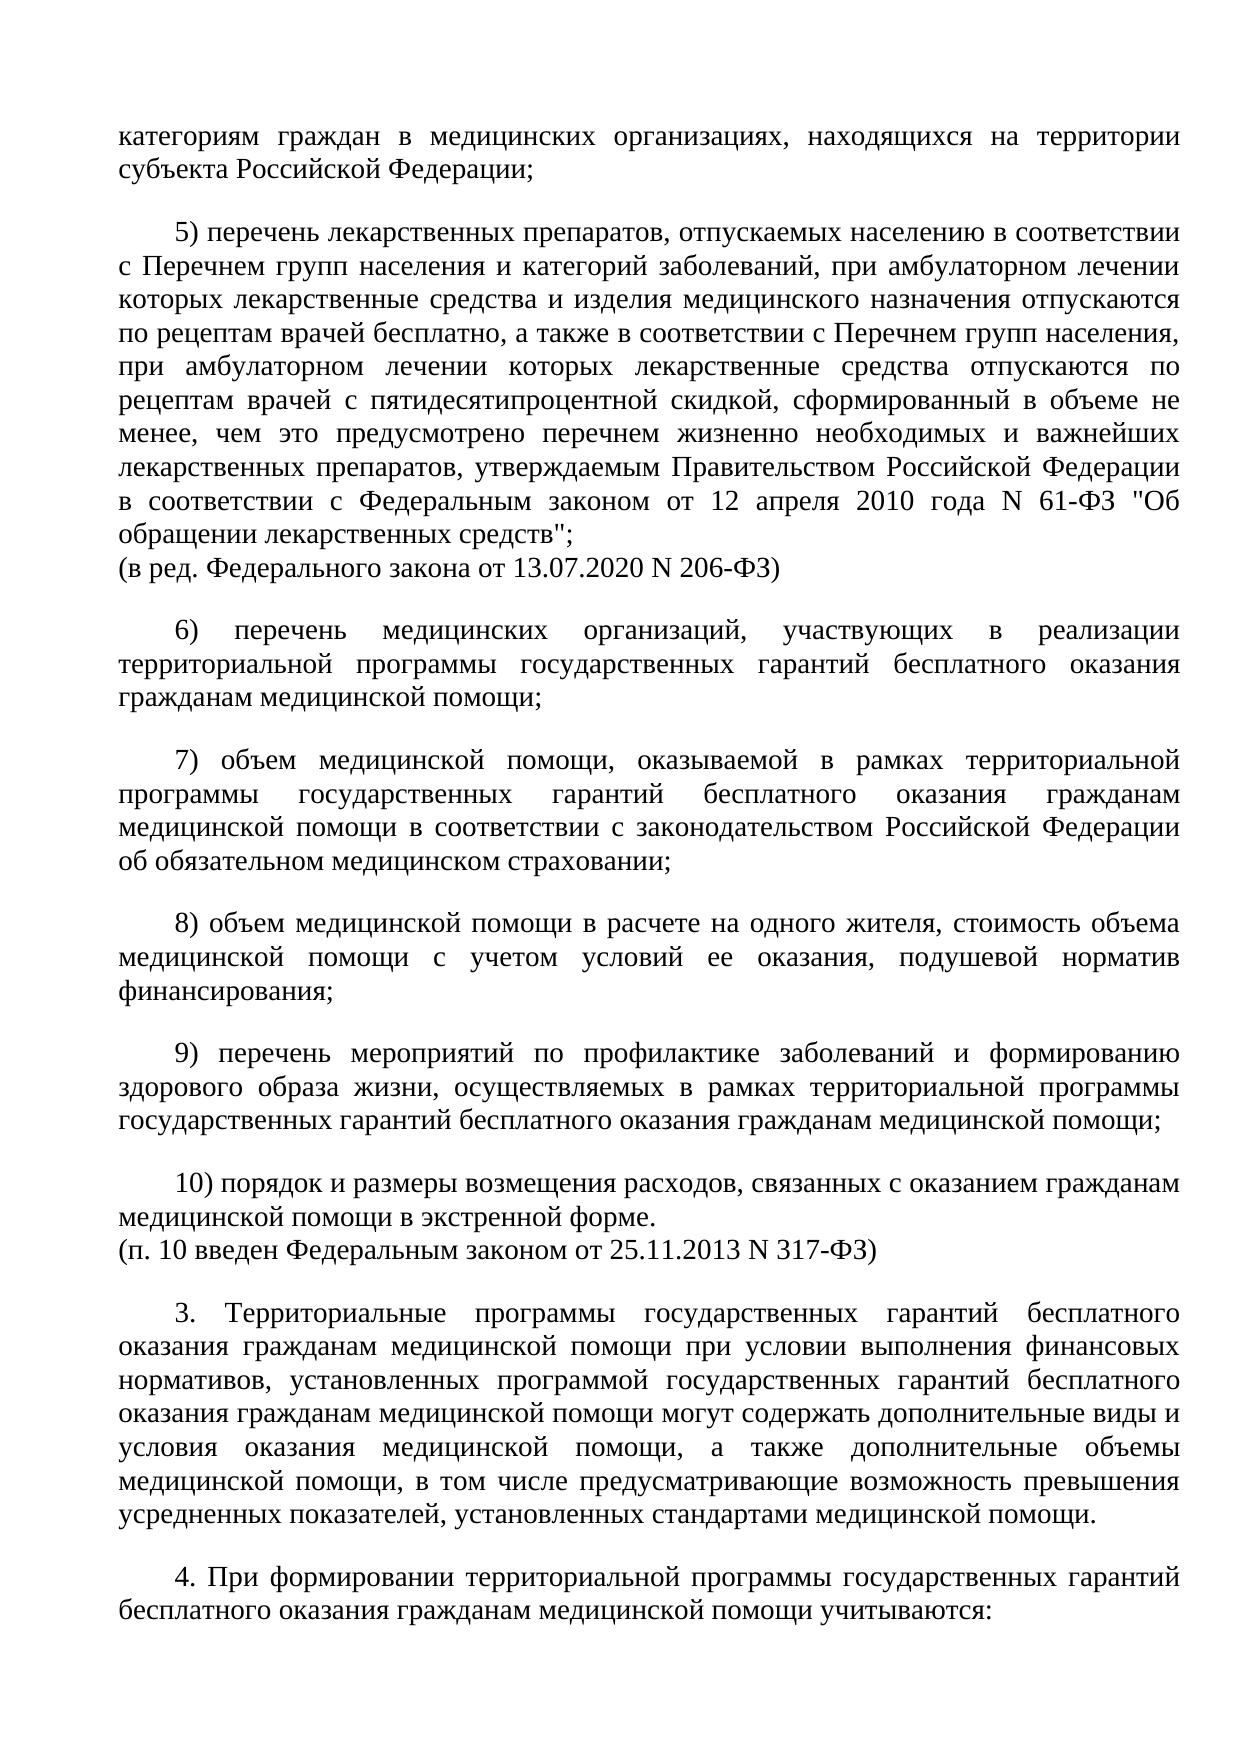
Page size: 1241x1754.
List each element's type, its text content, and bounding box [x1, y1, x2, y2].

text 9) перечень мероприятий по профилактике заболеваний и формированию здорового образа жизни, осуществляемых в рамках территориальной программы государственных гарантий бесплатного оказания гражданам медицинской помощи; [118, 1035, 1181, 1136]
text 5) перечень лекарственных препаратов, отпускаемых населению в соответствии с Перечнем групп населения и категорий заболеваний, при амбулаторном лечении которых лекарственные средства и изделия медицинского назначения отпускаются по рецептам врачей бесплатно, а также в соответствии с Перечнем групп населения, при амбулаторном лечении которых лекарственные средства отпускаются по рецептам врачей с пятидесятипроцентной скидкой, сформированный в объеме не менее, чем это предусмотрено перечнем жизненно необходимых и важнейших лекарственных препаратов, утверждаемым Правительством Российской Федерации в соответствии с Федеральным законом от 12 апреля 2010 года N 61-ФЗ "Об обращении лекарственных средств"; [118, 214, 1181, 550]
text 6) перечень медицинских организаций, участвующих в реализации территориальной программы государственных гарантий бесплатного оказания гражданам медицинской помощи; [118, 612, 1181, 713]
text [118, 118, 1181, 185]
text 10) порядок и размеры возмещения расходов, связанных с оказанием гражданам медицинской помощи в экстренной форме. [118, 1165, 1181, 1232]
text (в ред. Федерального закона от 13.07.2020 N 206-ФЗ) [118, 550, 1181, 583]
text 4. При формировании территориальной программы государственных гарантий бесплатного оказания гражданам медицинской помощи учитываются: [118, 1559, 1181, 1626]
text 7) объем медицинской помощи, оказываемой в рамках территориальной программы государственных гарантий бесплатного оказания гражданам медицинской помощи в соответствии с законодательством Российской Федерации об обязательном медицинском страховании; [118, 742, 1181, 876]
text 8) объем медицинской помощи в расчете на одного жителя, стоимость объема медицинской помощи с учетом условий ее оказания, подушевой норматив финансирования; [118, 906, 1181, 1006]
text (п. 10 введен Федеральным законом от 25.11.2013 N 317-ФЗ) [118, 1232, 1181, 1266]
text 3. Территориальные программы государственных гарантий бесплатного оказания гражданам медицинской помощи при условии выполнения финансовых нормативов, установленных программой государственных гарантий бесплатного оказания гражданам медицинской помощи могут содержать дополнительные виды и условия оказания медицинской помощи, а также дополнительные объемы медицинской помощи, в том числе предусматривающие возможность превышения усредненных показателей, установленных стандартами медицинской помощи. [118, 1295, 1181, 1530]
